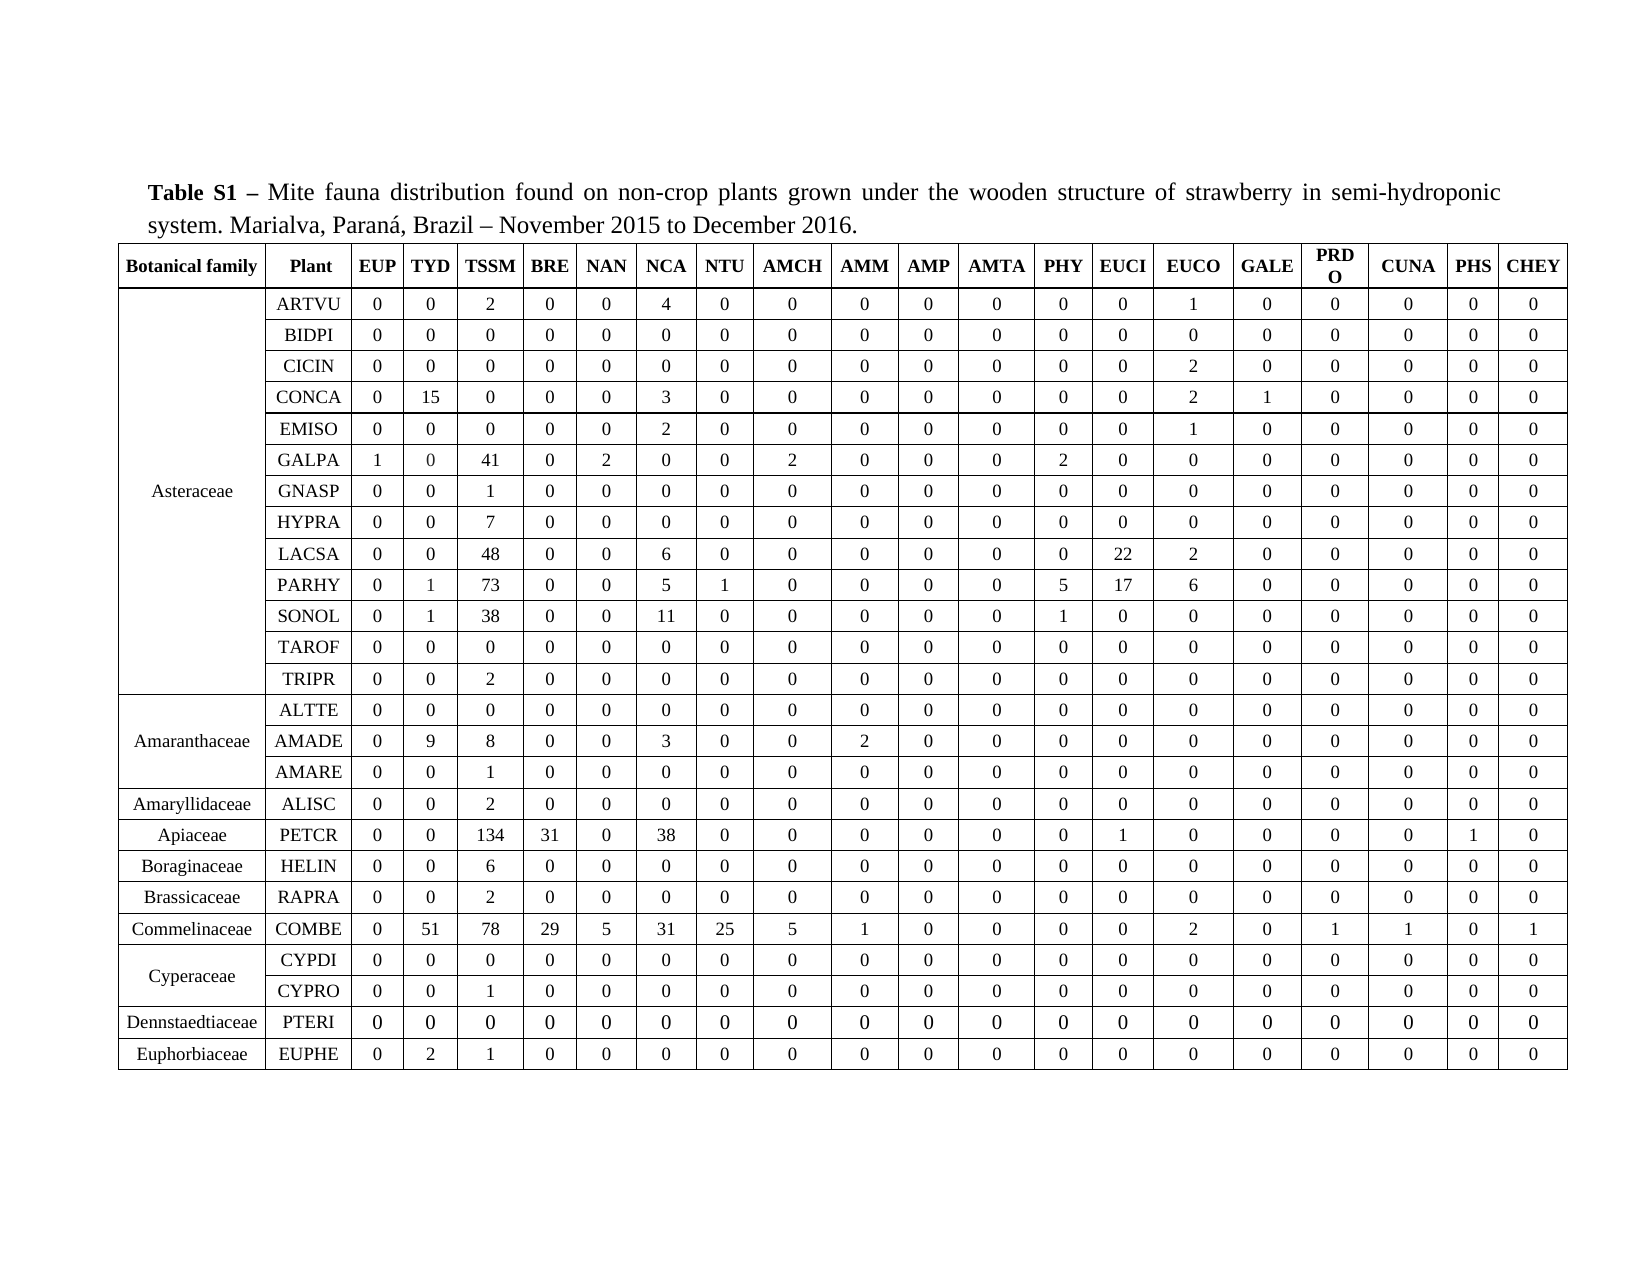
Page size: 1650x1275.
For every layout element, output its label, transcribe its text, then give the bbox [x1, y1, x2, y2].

table_cell 0 [1035, 976, 1092, 1006]
table_cell 0 [1154, 476, 1233, 506]
table_cell 0 [577, 570, 636, 600]
table_cell 0 [1234, 1039, 1301, 1069]
table_cell 0 [832, 632, 898, 662]
table_cell 2 [458, 664, 523, 694]
table_cell 38 [458, 601, 523, 631]
table_cell 0 [1035, 664, 1092, 694]
table_cell 0 [637, 851, 696, 881]
table_cell 2 [458, 789, 523, 819]
table_cell 0 [1499, 289, 1567, 319]
table_cell 0 [899, 445, 958, 475]
table_cell 31 [637, 914, 696, 944]
table_cell 0 [1302, 445, 1368, 475]
table_cell Brassicaceae [119, 882, 265, 912]
table_cell 0 [1448, 1039, 1498, 1069]
table_cell 0 [458, 351, 523, 381]
table_cell 0 [577, 757, 636, 787]
table_cell 0 [754, 976, 831, 1006]
table_cell TRIPR [266, 664, 351, 694]
table_cell 0 [832, 664, 898, 694]
table_cell 0 [458, 695, 523, 725]
table_header CHEY [1499, 244, 1567, 287]
table_cell 0 [1448, 632, 1498, 662]
table_cell 0 [1448, 789, 1498, 819]
table_cell 0 [352, 632, 403, 662]
table_cell 0 [1154, 726, 1233, 756]
table_cell 0 [1369, 820, 1447, 850]
table_cell 0 [352, 476, 403, 506]
table_cell 0 [754, 820, 831, 850]
table_cell 0 [1302, 757, 1368, 787]
table_cell 0 [899, 695, 958, 725]
table_cell 0 [754, 382, 831, 412]
table_cell 0 [404, 351, 457, 381]
table_cell 0 [1499, 632, 1567, 662]
table_cell 0 [1035, 476, 1092, 506]
table_cell 0 [697, 1007, 753, 1037]
table_cell 0 [697, 351, 753, 381]
table_cell 0 [959, 632, 1034, 662]
table_cell 0 [697, 507, 753, 537]
table_cell 0 [959, 695, 1034, 725]
table_cell 0 [1448, 445, 1498, 475]
table_cell 0 [899, 976, 958, 1006]
table_cell 2 [1154, 382, 1233, 412]
table_cell 0 [1234, 539, 1301, 569]
table_cell 0 [959, 976, 1034, 1006]
table_cell 0 [959, 445, 1034, 475]
table_cell 0 [899, 289, 958, 319]
table_cell 0 [1093, 726, 1153, 756]
table_cell 0 [1035, 789, 1092, 819]
table_cell 0 [524, 789, 576, 819]
table_cell 0 [524, 570, 576, 600]
table_cell 8 [458, 726, 523, 756]
table_cell 0 [1302, 1007, 1368, 1037]
table_cell 0 [697, 695, 753, 725]
table_cell 0 [1499, 570, 1567, 600]
table_cell 0 [959, 320, 1034, 350]
table_cell 0 [1448, 914, 1498, 944]
table_cell 1 [1369, 914, 1447, 944]
table_cell 6 [458, 851, 523, 881]
table_cell 11 [637, 601, 696, 631]
table_cell 0 [899, 414, 958, 444]
table_cell 0 [458, 320, 523, 350]
table_cell 5 [1035, 570, 1092, 600]
table_header PHY [1035, 244, 1092, 287]
table_cell 0 [1234, 726, 1301, 756]
table_cell 0 [1499, 507, 1567, 537]
table_cell 0 [1035, 1007, 1092, 1037]
table_cell 0 [1448, 351, 1498, 381]
table_cell 2 [577, 445, 636, 475]
table_cell 2 [754, 445, 831, 475]
table_cell 0 [832, 695, 898, 725]
table_cell 1 [458, 976, 523, 1006]
table_cell 0 [1154, 757, 1233, 787]
table_cell 0 [1448, 414, 1498, 444]
table_cell 0 [524, 1039, 576, 1069]
table_cell 0 [458, 1007, 523, 1037]
table_cell 0 [754, 570, 831, 600]
table_cell 0 [1234, 476, 1301, 506]
table_cell 0 [352, 945, 403, 975]
table_cell 73 [458, 570, 523, 600]
table_cell 0 [404, 945, 457, 975]
table_cell 0 [1093, 445, 1153, 475]
table_cell 0 [1234, 570, 1301, 600]
table_cell 0 [832, 351, 898, 381]
table_cell 134 [458, 820, 523, 850]
table_cell 0 [1499, 382, 1567, 412]
table_cell 0 [1302, 539, 1368, 569]
table_cell LACSA [266, 539, 351, 569]
table_cell 0 [1302, 601, 1368, 631]
table_cell 0 [754, 1039, 831, 1069]
table_cell 0 [524, 632, 576, 662]
table_cell 0 [1369, 601, 1447, 631]
table_cell 0 [1093, 632, 1153, 662]
table_cell 0 [458, 945, 523, 975]
table_cell 0 [1234, 507, 1301, 537]
table_cell 0 [899, 757, 958, 787]
table_cell 0 [1035, 320, 1092, 350]
table_cell 0 [1154, 976, 1233, 1006]
table_cell 1 [1035, 601, 1092, 631]
table_cell 0 [697, 976, 753, 1006]
table_cell 38 [637, 820, 696, 850]
table_cell 0 [637, 476, 696, 506]
table_cell 0 [637, 632, 696, 662]
table_cell 0 [1302, 320, 1368, 350]
table_cell 0 [577, 726, 636, 756]
table_cell 0 [1448, 476, 1498, 506]
table_cell 0 [1369, 789, 1447, 819]
table_cell HELIN [266, 851, 351, 881]
table_cell 0 [697, 601, 753, 631]
table_cell 0 [577, 789, 636, 819]
table_cell 0 [1369, 757, 1447, 787]
table_cell 0 [577, 695, 636, 725]
table_cell 0 [1093, 664, 1153, 694]
table_cell 0 [1154, 789, 1233, 819]
table_header AMCH [754, 244, 831, 287]
table_cell 0 [1302, 726, 1368, 756]
table_cell Amaryllidaceae [119, 789, 265, 819]
table_cell 0 [404, 320, 457, 350]
table_cell 0 [959, 289, 1034, 319]
table_cell 6 [637, 539, 696, 569]
table_cell EUPHE [266, 1039, 351, 1069]
table_cell 0 [1093, 945, 1153, 975]
table_cell 0 [1154, 820, 1233, 850]
table_cell 1 [1154, 289, 1233, 319]
table_header NCA [637, 244, 696, 287]
table_cell 0 [404, 414, 457, 444]
table_cell 0 [577, 601, 636, 631]
table_cell 0 [637, 664, 696, 694]
table_cell 0 [832, 414, 898, 444]
table_cell 0 [1302, 507, 1368, 537]
table_cell 0 [959, 664, 1034, 694]
table_cell 0 [1302, 351, 1368, 381]
table_cell 0 [404, 289, 457, 319]
table_cell 25 [697, 914, 753, 944]
table_cell 0 [352, 789, 403, 819]
table_cell 0 [1369, 382, 1447, 412]
table_cell 0 [754, 882, 831, 912]
table_cell 0 [1302, 382, 1368, 412]
table_cell 0 [577, 507, 636, 537]
table_cell 0 [754, 789, 831, 819]
table_cell 0 [754, 320, 831, 350]
table_cell 0 [899, 1039, 958, 1069]
table_cell 0 [1302, 789, 1368, 819]
table_cell 0 [1234, 757, 1301, 787]
table_cell 2 [458, 289, 523, 319]
table_cell 0 [959, 382, 1034, 412]
table_cell 0 [754, 1007, 831, 1037]
table_cell 0 [1234, 820, 1301, 850]
table_cell 78 [458, 914, 523, 944]
table_cell 9 [404, 726, 457, 756]
table_cell 0 [577, 476, 636, 506]
table_cell 0 [754, 757, 831, 787]
table_cell 0 [899, 539, 958, 569]
table_cell 0 [577, 382, 636, 412]
table_cell 0 [577, 539, 636, 569]
table_cell 0 [637, 789, 696, 819]
table_cell 0 [1302, 664, 1368, 694]
table_cell 0 [832, 976, 898, 1006]
table_cell 0 [1234, 882, 1301, 912]
table_cell 0 [1035, 539, 1092, 569]
table_cell 0 [1035, 414, 1092, 444]
table_cell 1 [458, 757, 523, 787]
table_cell CYPRO [266, 976, 351, 1006]
table_cell 0 [959, 789, 1034, 819]
table_cell 0 [577, 414, 636, 444]
table_cell 2 [1154, 914, 1233, 944]
table_cell 0 [1093, 1007, 1153, 1037]
table_cell 0 [352, 414, 403, 444]
table_cell 0 [899, 570, 958, 600]
table_cell Commelinaceae [119, 914, 265, 944]
table_cell 0 [1499, 320, 1567, 350]
table_cell 0 [352, 695, 403, 725]
table_cell 0 [959, 851, 1034, 881]
table_cell 0 [899, 382, 958, 412]
table_cell Amaranthaceae [119, 695, 265, 787]
table_cell 0 [697, 382, 753, 412]
table_cell 1 [1093, 820, 1153, 850]
table_cell 0 [404, 757, 457, 787]
table_cell 0 [1154, 1007, 1233, 1037]
table_cell BIDPI [266, 320, 351, 350]
table_cell 0 [1234, 351, 1301, 381]
table_cell 0 [524, 851, 576, 881]
table_cell 0 [1369, 289, 1447, 319]
table_cell GNASP [266, 476, 351, 506]
table_cell 6 [1154, 570, 1233, 600]
table_cell 0 [1369, 351, 1447, 381]
table_cell 1 [832, 914, 898, 944]
table_cell 0 [1369, 320, 1447, 350]
table_cell 0 [832, 757, 898, 787]
table_cell 0 [1154, 601, 1233, 631]
table_cell 0 [1234, 695, 1301, 725]
table_cell 0 [524, 882, 576, 912]
table_cell 0 [1154, 664, 1233, 694]
table_cell 0 [1448, 757, 1498, 787]
table_cell 0 [352, 382, 403, 412]
table_cell 0 [524, 664, 576, 694]
table_cell 0 [524, 601, 576, 631]
table_header EUP [352, 244, 403, 287]
table_cell Boraginaceae [119, 851, 265, 881]
table_cell 0 [1448, 601, 1498, 631]
table_cell 0 [524, 289, 576, 319]
table_cell 0 [832, 851, 898, 881]
table_cell 29 [524, 914, 576, 944]
table_cell 0 [1154, 445, 1233, 475]
table_cell 0 [1499, 726, 1567, 756]
table_cell 0 [637, 976, 696, 1006]
table_cell Cyperaceae [119, 945, 265, 1006]
table_cell 0 [1035, 507, 1092, 537]
table_cell EMISO [266, 414, 351, 444]
table_cell 0 [577, 1039, 636, 1069]
table_cell 0 [1302, 570, 1368, 600]
table_cell 0 [577, 1007, 636, 1037]
table_cell 0 [1093, 351, 1153, 381]
table_cell 2 [1154, 539, 1233, 569]
table_cell 0 [524, 507, 576, 537]
table_cell 0 [1448, 539, 1498, 569]
table_cell 0 [959, 414, 1034, 444]
table_cell 0 [697, 632, 753, 662]
table_cell 0 [832, 476, 898, 506]
table_cell 5 [577, 914, 636, 944]
table_cell 3 [637, 726, 696, 756]
table_cell 0 [1369, 539, 1447, 569]
table_cell 0 [1035, 914, 1092, 944]
table_cell 0 [404, 632, 457, 662]
table_cell 0 [404, 1007, 457, 1037]
table_cell 0 [1499, 976, 1567, 1006]
table_cell 2 [1035, 445, 1092, 475]
table_cell 0 [1234, 851, 1301, 881]
table_cell 0 [1302, 289, 1368, 319]
table_cell 0 [1369, 570, 1447, 600]
table_cell 1 [1302, 914, 1368, 944]
table_cell 0 [1499, 664, 1567, 694]
table_cell 0 [1154, 851, 1233, 881]
table_cell 0 [1035, 632, 1092, 662]
table_cell 0 [1369, 1039, 1447, 1069]
table_cell 0 [1499, 539, 1567, 569]
table_cell CONCA [266, 382, 351, 412]
table_cell 0 [577, 632, 636, 662]
table_cell 0 [404, 476, 457, 506]
table_cell SONOL [266, 601, 351, 631]
table_cell 0 [1234, 976, 1301, 1006]
table_cell 0 [352, 539, 403, 569]
table_cell 0 [404, 507, 457, 537]
table_cell 0 [959, 601, 1034, 631]
table_cell GALPA [266, 445, 351, 475]
table_cell 0 [1093, 851, 1153, 881]
table_cell 0 [1448, 664, 1498, 694]
table_cell 0 [1448, 851, 1498, 881]
table_cell 0 [697, 289, 753, 319]
table_cell 0 [637, 882, 696, 912]
table_cell 0 [1499, 851, 1567, 881]
table_cell 0 [1154, 695, 1233, 725]
table_cell 0 [832, 382, 898, 412]
table_cell 0 [1093, 601, 1153, 631]
table_header AMM [832, 244, 898, 287]
table_cell 0 [524, 976, 576, 1006]
table_cell PARHY [266, 570, 351, 600]
table_cell 0 [1499, 820, 1567, 850]
table_cell 0 [1093, 976, 1153, 1006]
table_cell 0 [524, 1007, 576, 1037]
table_cell 2 [1154, 351, 1233, 381]
table_cell 0 [1093, 507, 1153, 537]
table_cell 0 [404, 976, 457, 1006]
table_cell 4 [637, 289, 696, 319]
table_cell 0 [697, 757, 753, 787]
table_cell 0 [1302, 414, 1368, 444]
table_cell 0 [1234, 289, 1301, 319]
table_header TYD [404, 244, 457, 287]
table_cell 0 [959, 882, 1034, 912]
table_cell 0 [754, 632, 831, 662]
table_header AMP [899, 244, 958, 287]
table_cell AMADE [266, 726, 351, 756]
table_cell 0 [1093, 695, 1153, 725]
table_cell 1 [1448, 820, 1498, 850]
table_cell 0 [637, 445, 696, 475]
table_cell Euphorbiaceae [119, 1039, 265, 1069]
table_cell 0 [1035, 945, 1092, 975]
table_cell 0 [899, 945, 958, 975]
table_cell PETCR [266, 820, 351, 850]
table_cell 0 [697, 539, 753, 569]
table_cell 0 [1448, 382, 1498, 412]
table_cell 0 [959, 1039, 1034, 1069]
table_cell 0 [404, 445, 457, 475]
table_cell 0 [637, 695, 696, 725]
table_cell 0 [959, 1007, 1034, 1037]
table_cell 0 [697, 726, 753, 756]
table_cell 0 [352, 882, 403, 912]
table_cell 0 [352, 289, 403, 319]
table_cell 0 [1369, 445, 1447, 475]
table_cell 0 [1448, 726, 1498, 756]
table_cell 0 [1448, 570, 1498, 600]
table_cell 0 [1369, 476, 1447, 506]
table_header PHS [1448, 244, 1498, 287]
table_cell 0 [352, 507, 403, 537]
table_cell 41 [458, 445, 523, 475]
table_cell 2 [832, 726, 898, 756]
table_cell ALISC [266, 789, 351, 819]
table_cell 31 [524, 820, 576, 850]
table_cell 0 [458, 414, 523, 444]
table_cell 3 [637, 382, 696, 412]
table_cell 0 [1302, 476, 1368, 506]
table_cell 0 [1093, 476, 1153, 506]
table_cell 0 [524, 726, 576, 756]
table_cell 0 [1369, 1007, 1447, 1037]
table_cell 0 [697, 414, 753, 444]
table_cell 0 [697, 320, 753, 350]
table_cell 0 [1369, 976, 1447, 1006]
table_cell 2 [637, 414, 696, 444]
table_cell TAROF [266, 632, 351, 662]
table_cell 0 [1499, 1039, 1567, 1069]
table_cell Asteraceae [119, 289, 265, 694]
table_cell 0 [899, 789, 958, 819]
table_cell 0 [352, 351, 403, 381]
table_header Plant [266, 244, 351, 287]
table_cell PTERI [266, 1007, 351, 1037]
table_cell 0 [1302, 1039, 1368, 1069]
table_cell 0 [1302, 820, 1368, 850]
table_cell 0 [1369, 945, 1447, 975]
table_cell 0 [754, 601, 831, 631]
table_cell 0 [1093, 914, 1153, 944]
table_header BRE [524, 244, 576, 287]
table_cell 0 [832, 289, 898, 319]
table_cell 0 [754, 945, 831, 975]
table_cell 0 [959, 539, 1034, 569]
table_cell 0 [832, 507, 898, 537]
table_cell 0 [1499, 351, 1567, 381]
table_cell Apiaceae [119, 820, 265, 850]
table_cell 0 [1093, 382, 1153, 412]
table_cell 0 [1234, 601, 1301, 631]
table_cell 0 [1093, 757, 1153, 787]
table_cell 0 [959, 476, 1034, 506]
table_cell 5 [754, 914, 831, 944]
table_cell 0 [959, 757, 1034, 787]
table_cell 0 [1499, 445, 1567, 475]
table_cell 0 [577, 820, 636, 850]
table_cell 0 [899, 351, 958, 381]
table_cell 0 [1448, 945, 1498, 975]
table_cell 1 [404, 570, 457, 600]
table_cell 17 [1093, 570, 1153, 600]
table_cell 0 [577, 976, 636, 1006]
table_cell 0 [1035, 1039, 1092, 1069]
table_cell 0 [524, 445, 576, 475]
table_cell 0 [959, 351, 1034, 381]
table_cell 0 [899, 914, 958, 944]
table_cell 1 [404, 601, 457, 631]
table_cell 0 [1448, 882, 1498, 912]
table_cell 0 [1448, 289, 1498, 319]
table_cell 0 [637, 351, 696, 381]
table_cell 0 [899, 882, 958, 912]
table_cell 0 [577, 945, 636, 975]
table_cell 1 [1499, 914, 1567, 944]
table_cell 0 [577, 351, 636, 381]
table_cell 0 [1369, 664, 1447, 694]
table_cell 0 [1035, 726, 1092, 756]
table_cell RAPRA [266, 882, 351, 912]
table_cell 0 [1234, 632, 1301, 662]
table_cell 0 [1234, 445, 1301, 475]
table_cell 0 [458, 632, 523, 662]
table_cell 0 [1302, 695, 1368, 725]
table_cell 0 [754, 351, 831, 381]
table_cell 0 [1154, 945, 1233, 975]
table_header PRDO [1302, 244, 1368, 287]
table_cell 0 [524, 382, 576, 412]
text Table S1 – Mite fauna distribution found on non-crop plants grown under the wooden structure of strawberry in semi-hydroponic system. Marialva, Paraná, Brazil – November 2015 to December 2016. [148, 177, 1502, 239]
table_cell 0 [832, 320, 898, 350]
table_cell 0 [697, 945, 753, 975]
table_cell 0 [1093, 320, 1153, 350]
table_cell 0 [1302, 632, 1368, 662]
table_header TSSM [458, 244, 523, 287]
table_cell 0 [404, 882, 457, 912]
table_cell Dennstaedtiaceae [119, 1007, 265, 1037]
table_cell 0 [577, 882, 636, 912]
table_cell 0 [832, 445, 898, 475]
table_cell 0 [1234, 945, 1301, 975]
table_cell 0 [524, 476, 576, 506]
table_cell 0 [1035, 289, 1092, 319]
table_cell 0 [404, 695, 457, 725]
table_cell 0 [352, 757, 403, 787]
table_cell 0 [697, 664, 753, 694]
table_cell 0 [1093, 789, 1153, 819]
table_cell 0 [697, 820, 753, 850]
table_cell 0 [524, 539, 576, 569]
table_cell 0 [1448, 1007, 1498, 1037]
table_cell 0 [1499, 414, 1567, 444]
table_cell 0 [959, 507, 1034, 537]
table_cell 0 [352, 570, 403, 600]
table_cell 0 [697, 1039, 753, 1069]
table_cell 0 [404, 539, 457, 569]
table_cell 0 [754, 507, 831, 537]
table_cell 0 [577, 851, 636, 881]
table_cell 0 [959, 945, 1034, 975]
table_cell 0 [458, 382, 523, 412]
table_cell CICIN [266, 351, 351, 381]
table_cell 0 [1035, 382, 1092, 412]
table_cell 15 [404, 382, 457, 412]
table_cell 0 [352, 820, 403, 850]
table_cell 0 [754, 414, 831, 444]
table_cell 0 [637, 945, 696, 975]
table_cell 0 [959, 914, 1034, 944]
table_cell 1 [1234, 382, 1301, 412]
table_cell 0 [352, 664, 403, 694]
table_cell 0 [899, 601, 958, 631]
table_cell 0 [1093, 414, 1153, 444]
table_cell 0 [1093, 882, 1153, 912]
table_cell 0 [959, 570, 1034, 600]
table_cell 0 [754, 726, 831, 756]
table_cell CYPDI [266, 945, 351, 975]
table_cell 0 [899, 726, 958, 756]
table_cell 0 [899, 507, 958, 537]
table_cell 0 [1499, 757, 1567, 787]
table_cell 0 [1369, 695, 1447, 725]
table_cell 0 [352, 914, 403, 944]
table_cell 0 [1035, 820, 1092, 850]
table_cell 0 [697, 476, 753, 506]
table_cell 0 [832, 789, 898, 819]
table_cell 0 [524, 320, 576, 350]
table_cell 0 [1499, 882, 1567, 912]
table_cell 0 [577, 664, 636, 694]
table_cell 0 [404, 820, 457, 850]
table_cell 0 [1093, 289, 1153, 319]
table_header GALE [1234, 244, 1301, 287]
table_cell 0 [1448, 507, 1498, 537]
table_cell 0 [404, 789, 457, 819]
table_cell 0 [404, 664, 457, 694]
table_cell 0 [1154, 507, 1233, 537]
table_cell AMARE [266, 757, 351, 787]
table_cell 0 [1302, 976, 1368, 1006]
table_cell 0 [524, 414, 576, 444]
table_header Botanical family [119, 244, 265, 287]
table_cell 0 [899, 632, 958, 662]
table_cell 5 [637, 570, 696, 600]
table_cell 1 [458, 1039, 523, 1069]
table_cell 0 [1499, 789, 1567, 819]
table_cell 0 [754, 664, 831, 694]
table_cell 0 [899, 476, 958, 506]
table_cell 0 [1499, 695, 1567, 725]
table_cell 0 [1035, 851, 1092, 881]
table_cell 0 [1369, 726, 1447, 756]
table_cell COMBE [266, 914, 351, 944]
table_cell 0 [959, 726, 1034, 756]
table_cell 0 [899, 664, 958, 694]
table_cell 0 [754, 851, 831, 881]
table_cell 0 [697, 882, 753, 912]
table_cell 0 [1369, 414, 1447, 444]
table_cell 0 [1035, 695, 1092, 725]
table_cell 0 [1154, 632, 1233, 662]
table_cell 0 [1302, 882, 1368, 912]
table_cell 0 [832, 882, 898, 912]
table_cell 0 [899, 1007, 958, 1037]
table_cell 0 [1234, 664, 1301, 694]
table_cell 0 [832, 601, 898, 631]
table_cell 0 [524, 351, 576, 381]
table_cell 0 [1234, 414, 1301, 444]
table_cell 0 [1499, 945, 1567, 975]
table_cell 0 [352, 726, 403, 756]
table_cell 0 [1369, 632, 1447, 662]
table_cell 0 [1499, 601, 1567, 631]
table_cell 0 [899, 851, 958, 881]
table_cell 0 [352, 976, 403, 1006]
table_cell 0 [832, 539, 898, 569]
table_cell 0 [832, 945, 898, 975]
table_cell 0 [1302, 945, 1368, 975]
table_cell 0 [832, 570, 898, 600]
table_cell 0 [754, 476, 831, 506]
table_cell 0 [754, 695, 831, 725]
table_cell 0 [899, 320, 958, 350]
table_cell ARTVU [266, 289, 351, 319]
table_cell 0 [524, 757, 576, 787]
table_cell 0 [524, 945, 576, 975]
table_cell 0 [832, 1007, 898, 1037]
table_header NAN [577, 244, 636, 287]
table_cell 0 [637, 507, 696, 537]
table_cell 0 [637, 320, 696, 350]
table_cell 0 [754, 289, 831, 319]
table_header EUCO [1154, 244, 1233, 287]
table_cell 2 [458, 882, 523, 912]
table_cell 22 [1093, 539, 1153, 569]
table_cell 0 [352, 601, 403, 631]
table_cell 0 [1154, 1039, 1233, 1069]
table_cell 0 [352, 1007, 403, 1037]
table_cell 0 [1234, 914, 1301, 944]
table_cell 0 [1234, 789, 1301, 819]
table_cell 0 [1302, 851, 1368, 881]
table_cell 0 [1154, 882, 1233, 912]
table_cell 0 [1234, 320, 1301, 350]
table_cell 0 [1234, 1007, 1301, 1037]
table_cell 0 [959, 820, 1034, 850]
table_cell 0 [832, 1039, 898, 1069]
table_cell 0 [1093, 1039, 1153, 1069]
table_cell 0 [352, 1039, 403, 1069]
table_cell 51 [404, 914, 457, 944]
table_cell 2 [404, 1039, 457, 1069]
table_header CUNA [1369, 244, 1447, 287]
table_cell 0 [352, 851, 403, 881]
table_cell 0 [577, 320, 636, 350]
table_cell 0 [404, 851, 457, 881]
table_cell 0 [899, 820, 958, 850]
table_cell 1 [458, 476, 523, 506]
table_cell 0 [1369, 507, 1447, 537]
table_cell 1 [352, 445, 403, 475]
table_cell 0 [1369, 851, 1447, 881]
table_cell 0 [697, 851, 753, 881]
table_cell 0 [1035, 757, 1092, 787]
table_cell 0 [637, 1039, 696, 1069]
table_cell 0 [697, 789, 753, 819]
table_cell ALTTE [266, 695, 351, 725]
table_cell 7 [458, 507, 523, 537]
table_cell 0 [577, 289, 636, 319]
table_cell 0 [1448, 976, 1498, 1006]
table_cell 0 [1369, 882, 1447, 912]
table_cell 0 [637, 757, 696, 787]
table_header AMTA [959, 244, 1034, 287]
table_cell 0 [832, 820, 898, 850]
table_cell 0 [1448, 695, 1498, 725]
table_cell 48 [458, 539, 523, 569]
table_cell 1 [697, 570, 753, 600]
table_header NTU [697, 244, 753, 287]
table_cell 0 [1499, 476, 1567, 506]
table_cell 0 [1035, 882, 1092, 912]
table_cell 0 [1035, 351, 1092, 381]
table_cell 0 [637, 1007, 696, 1037]
table_cell 1 [1154, 414, 1233, 444]
table_cell 0 [1154, 320, 1233, 350]
table_cell 0 [697, 445, 753, 475]
table_cell 0 [1499, 1007, 1567, 1037]
table_cell 0 [524, 695, 576, 725]
table_cell 0 [754, 539, 831, 569]
table_cell HYPRA [266, 507, 351, 537]
table_cell 0 [352, 320, 403, 350]
table_cell 0 [1448, 320, 1498, 350]
table_header EUCI [1093, 244, 1153, 287]
